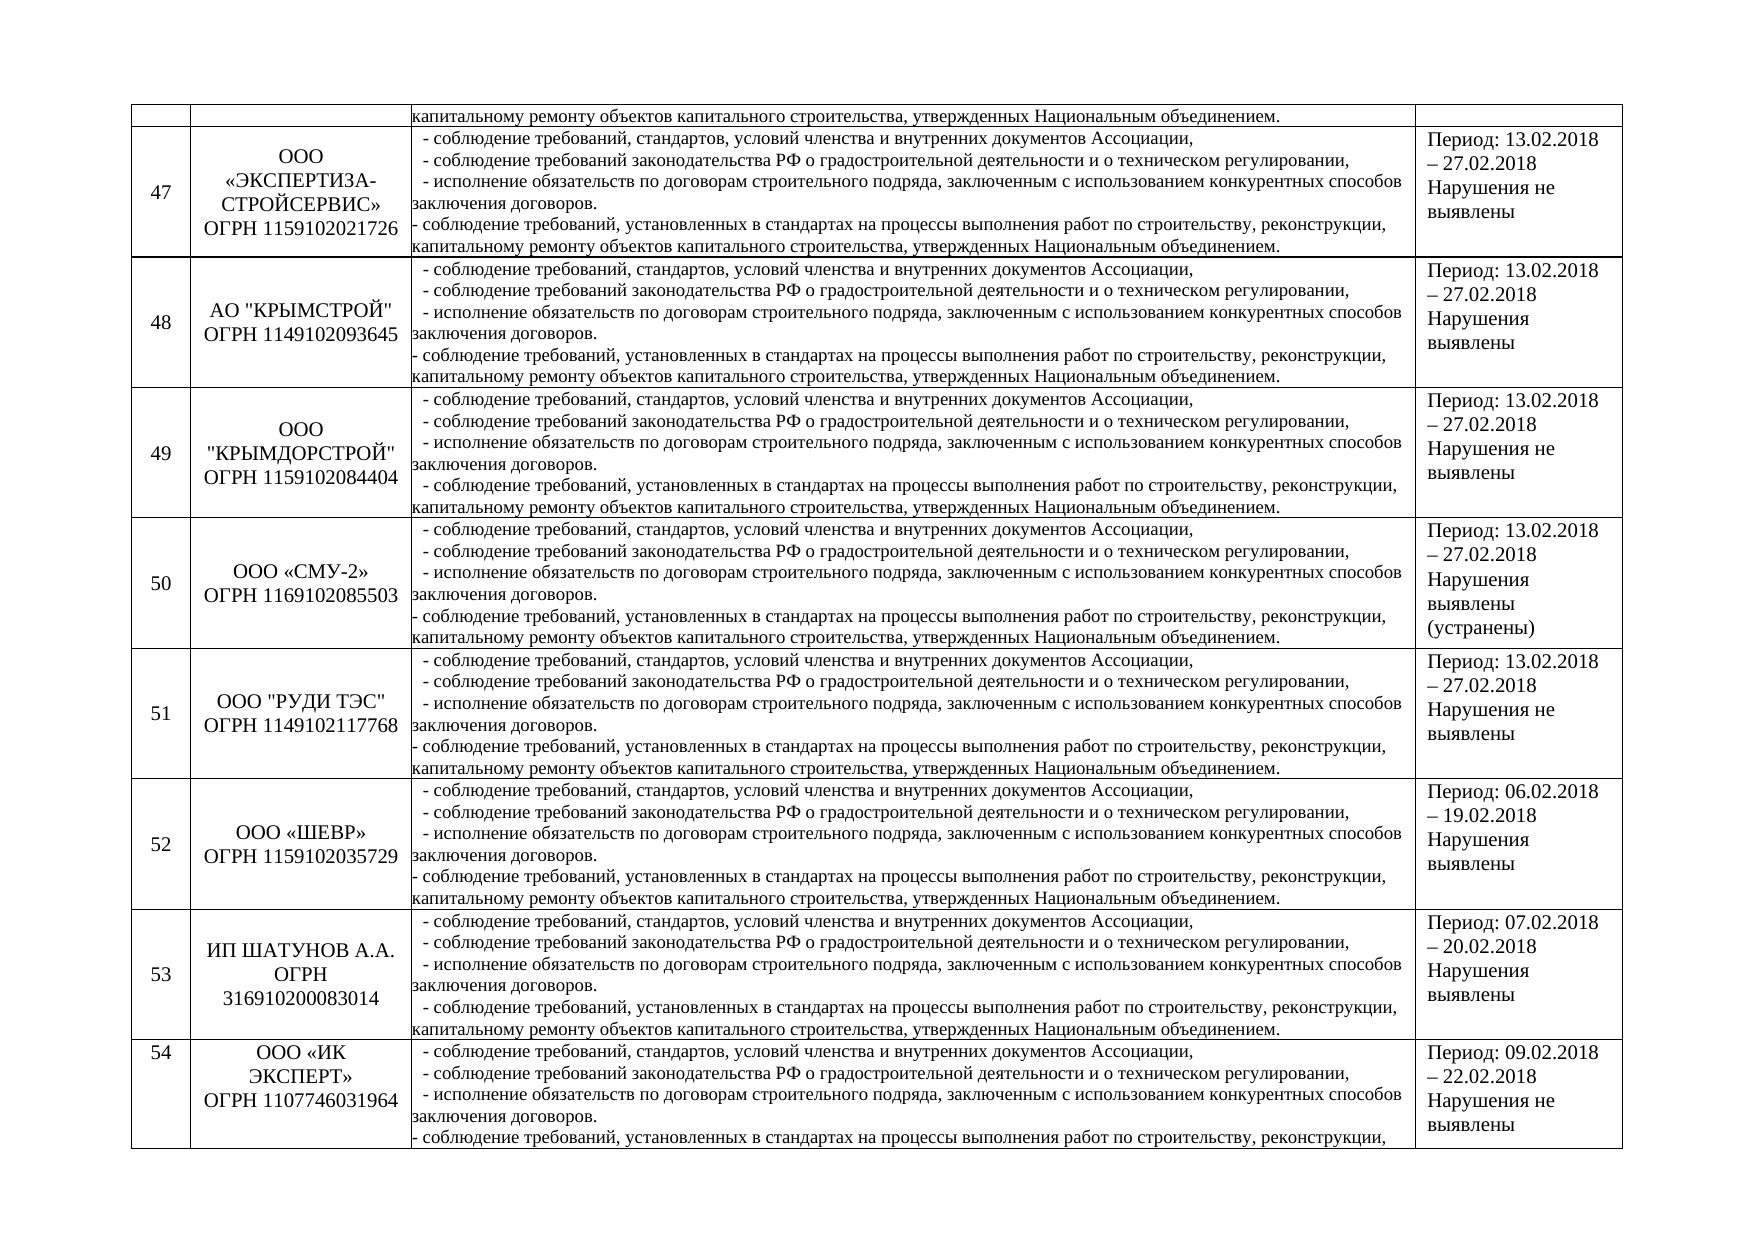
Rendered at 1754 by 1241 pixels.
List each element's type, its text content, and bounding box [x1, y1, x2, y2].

table_cell 49 [132, 388, 190, 517]
table_cell 51 [132, 649, 190, 778]
table_cell ООО "КРЫМДОРСТРОЙ" ОГРН 1159102084404 [191, 388, 411, 517]
table_cell 50 [132, 518, 190, 648]
table_cell АО "КРЫМСТРОЙ" ОГРН 1149102093645 [191, 258, 411, 387]
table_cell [412, 105, 1415, 126]
table_cell Период: 07.02.2018 – 20.02.2018 Нарушения выявлены [1416, 910, 1622, 1039]
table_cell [191, 105, 411, 126]
table_cell 47 [132, 127, 190, 256]
table_cell Период: 13.02.2018 – 27.02.2018 Нарушения не выявлены [1416, 388, 1622, 517]
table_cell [1416, 105, 1622, 126]
table_cell Период: 13.02.2018 – 27.02.2018 Нарушения не выявлены [1416, 127, 1622, 256]
table_cell ООО «СМУ-2» ОГРН 1169102085503 [191, 518, 411, 648]
table_cell 53 [132, 910, 190, 1039]
table_cell ООО «ШЕВР» ОГРН 1159102035729 [191, 779, 411, 908]
table_cell 46 [132, 105, 190, 126]
table_cell 52 [132, 779, 190, 908]
table_cell 54 [132, 1040, 190, 1148]
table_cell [1416, 1040, 1622, 1148]
table_cell Период: 13.02.2018 – 27.02.2018 Нарушения выявлены (устранены) [1416, 518, 1622, 648]
table_cell Период: 13.02.2018 – 27.02.2018 Нарушения не выявлены [1416, 649, 1622, 778]
table_cell ИП ШАТУНОВ А.А. ОГРН 316910200083014 [191, 910, 411, 1039]
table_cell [412, 1040, 1415, 1148]
table_cell Период: 13.02.2018 – 27.02.2018 Нарушения выявлены [1416, 258, 1622, 387]
table_cell ООО "РУДИ ТЭС" ОГРН 1149102117768 [191, 649, 411, 778]
table_cell Период: 06.02.2018 – 19.02.2018 Нарушения выявлены [1416, 779, 1622, 908]
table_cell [191, 1040, 411, 1148]
table_cell ООО «ЭКСПЕРТИЗА-СТРОЙСЕРВИС» ОГРН 1159102021726 [191, 127, 411, 256]
table_cell 48 [132, 258, 190, 387]
